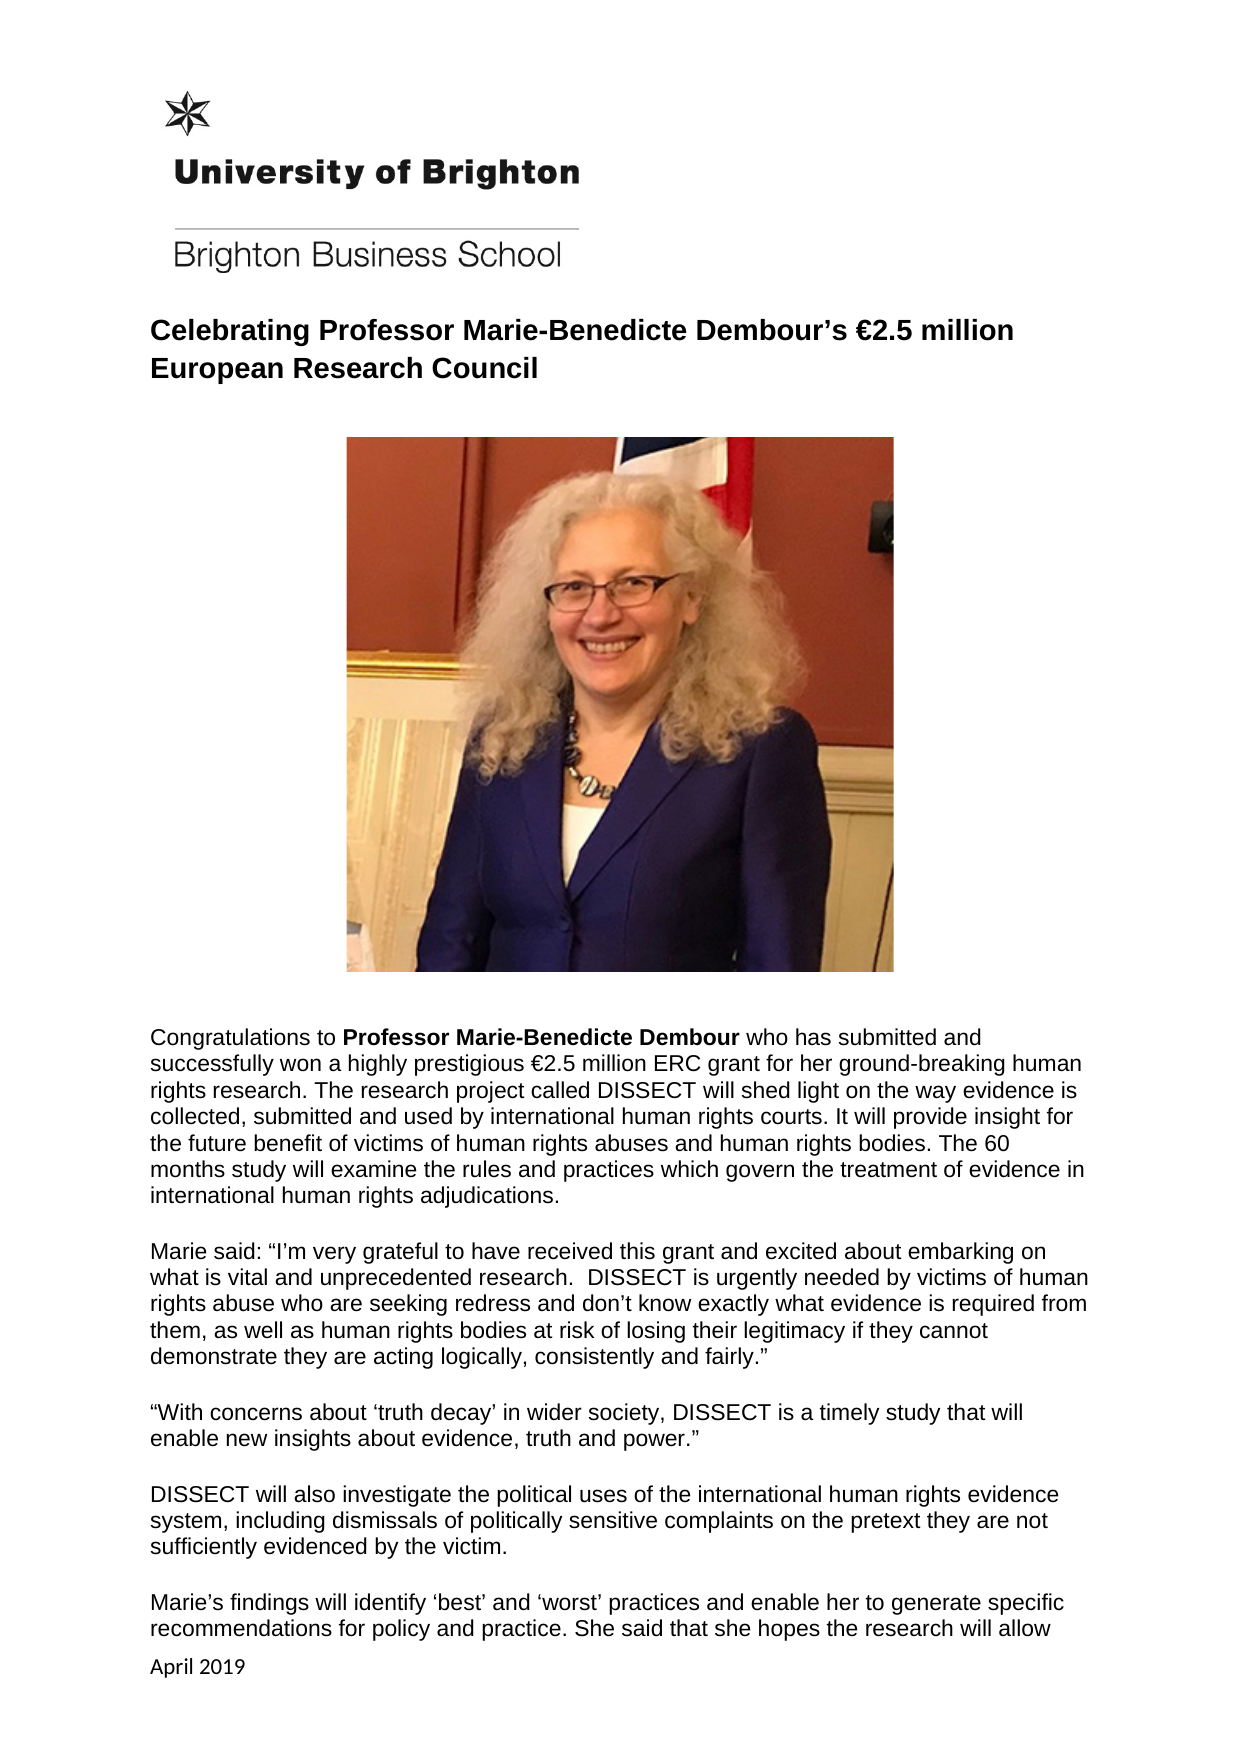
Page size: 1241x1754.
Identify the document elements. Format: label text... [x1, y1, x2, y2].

picture [346, 437, 894, 972]
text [150, 1589, 1090, 1641]
text Celebrating Professor Marie-Benedicte Dembour’s €2.5 million European Research Council [150, 313, 1090, 385]
picture [150, 76, 594, 288]
text “With concerns about ‘truth decay’ in wider society, DISSECT is a timely study that will enable new insights about evidence, truth and power.” [150, 1399, 1090, 1451]
text Congratulations to Professor Marie-Benedicte Dembour who has submitted and successfully won a highly prestigious €2.5 million ERC grant for her ground-breaking human rights research. The research project called DISSECT will shed light on the way evidence is collected, submitted and used by international human rights courts. It will provide insight for the future benefit of victims of human rights abuses and human rights bodies. The 60 months study will examine the rules and practices which govern the treatment of evidence in international human rights adjudications. [150, 1024, 1090, 1208]
text Marie said: “I’m very grateful to have received this grant and excited about embarking on what is vital and unprecedented research. DISSECT is urgently needed by victims of human rights abuse who are seeking redress and don’t know exactly what evidence is required from them, as well as human rights bodies at risk of losing their legitimacy if they cannot demonstrate they are acting logically, consistently and fairly.” [150, 1238, 1090, 1369]
text DISSECT will also investigate the political uses of the international human rights evidence system, including dismissals of politically sensitive complaints on the pretext they are not sufficiently evidenced by the victim. [150, 1481, 1090, 1559]
